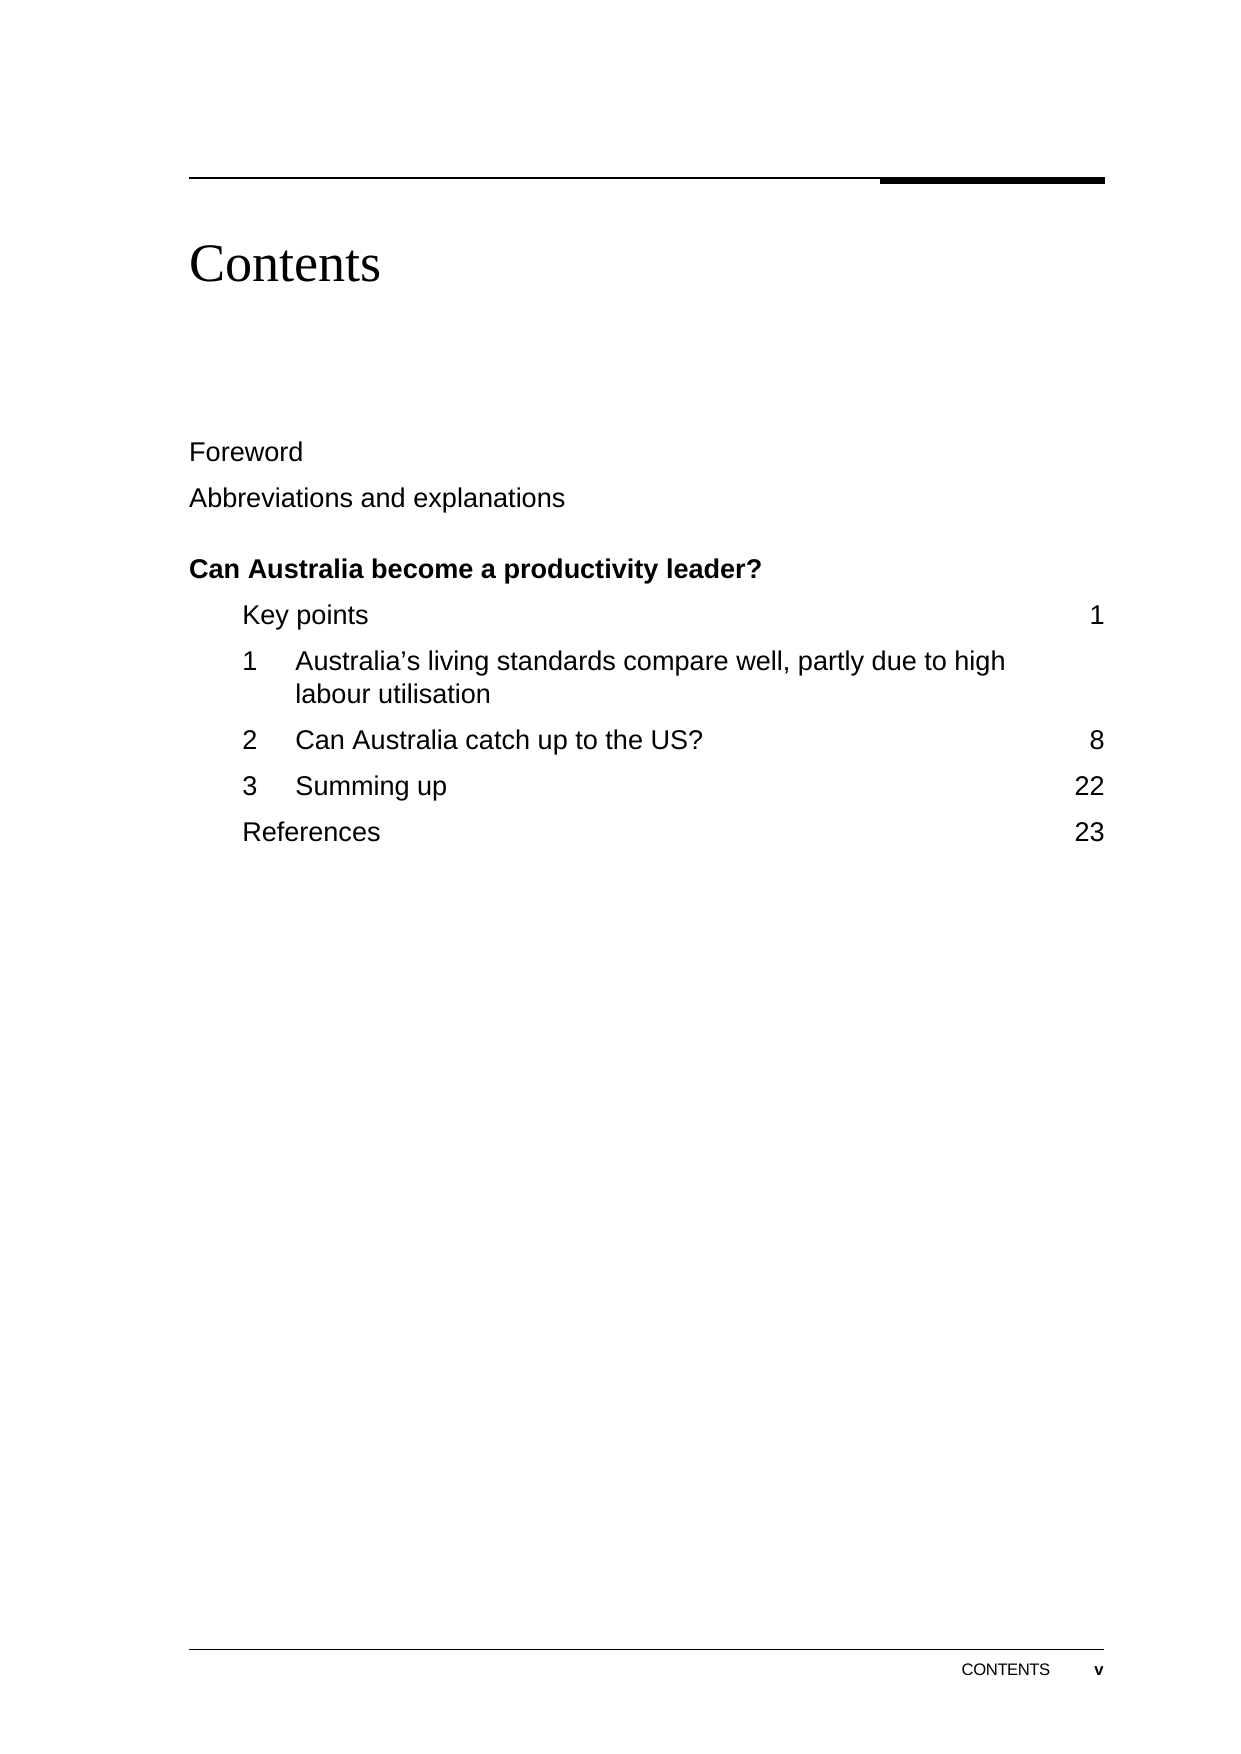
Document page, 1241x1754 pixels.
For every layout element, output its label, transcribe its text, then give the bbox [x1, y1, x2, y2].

text Can Australia become a productivity leader? [189, 552, 1016, 585]
text Key points 1 [242, 598, 1104, 631]
subtitle Contents [189, 231, 1104, 293]
text 3 Summing up 22 [242, 768, 1104, 802]
text Abbreviations and explanations vi [189, 481, 1016, 514]
text References 23 [242, 814, 1104, 848]
text 1 Australia’s living standards compare well, partly due to high labour utilisation 3 [242, 643, 1016, 710]
text Foreword iii [189, 435, 1016, 468]
text 2 Can Australia catch up to the US? 8 [242, 723, 1104, 756]
